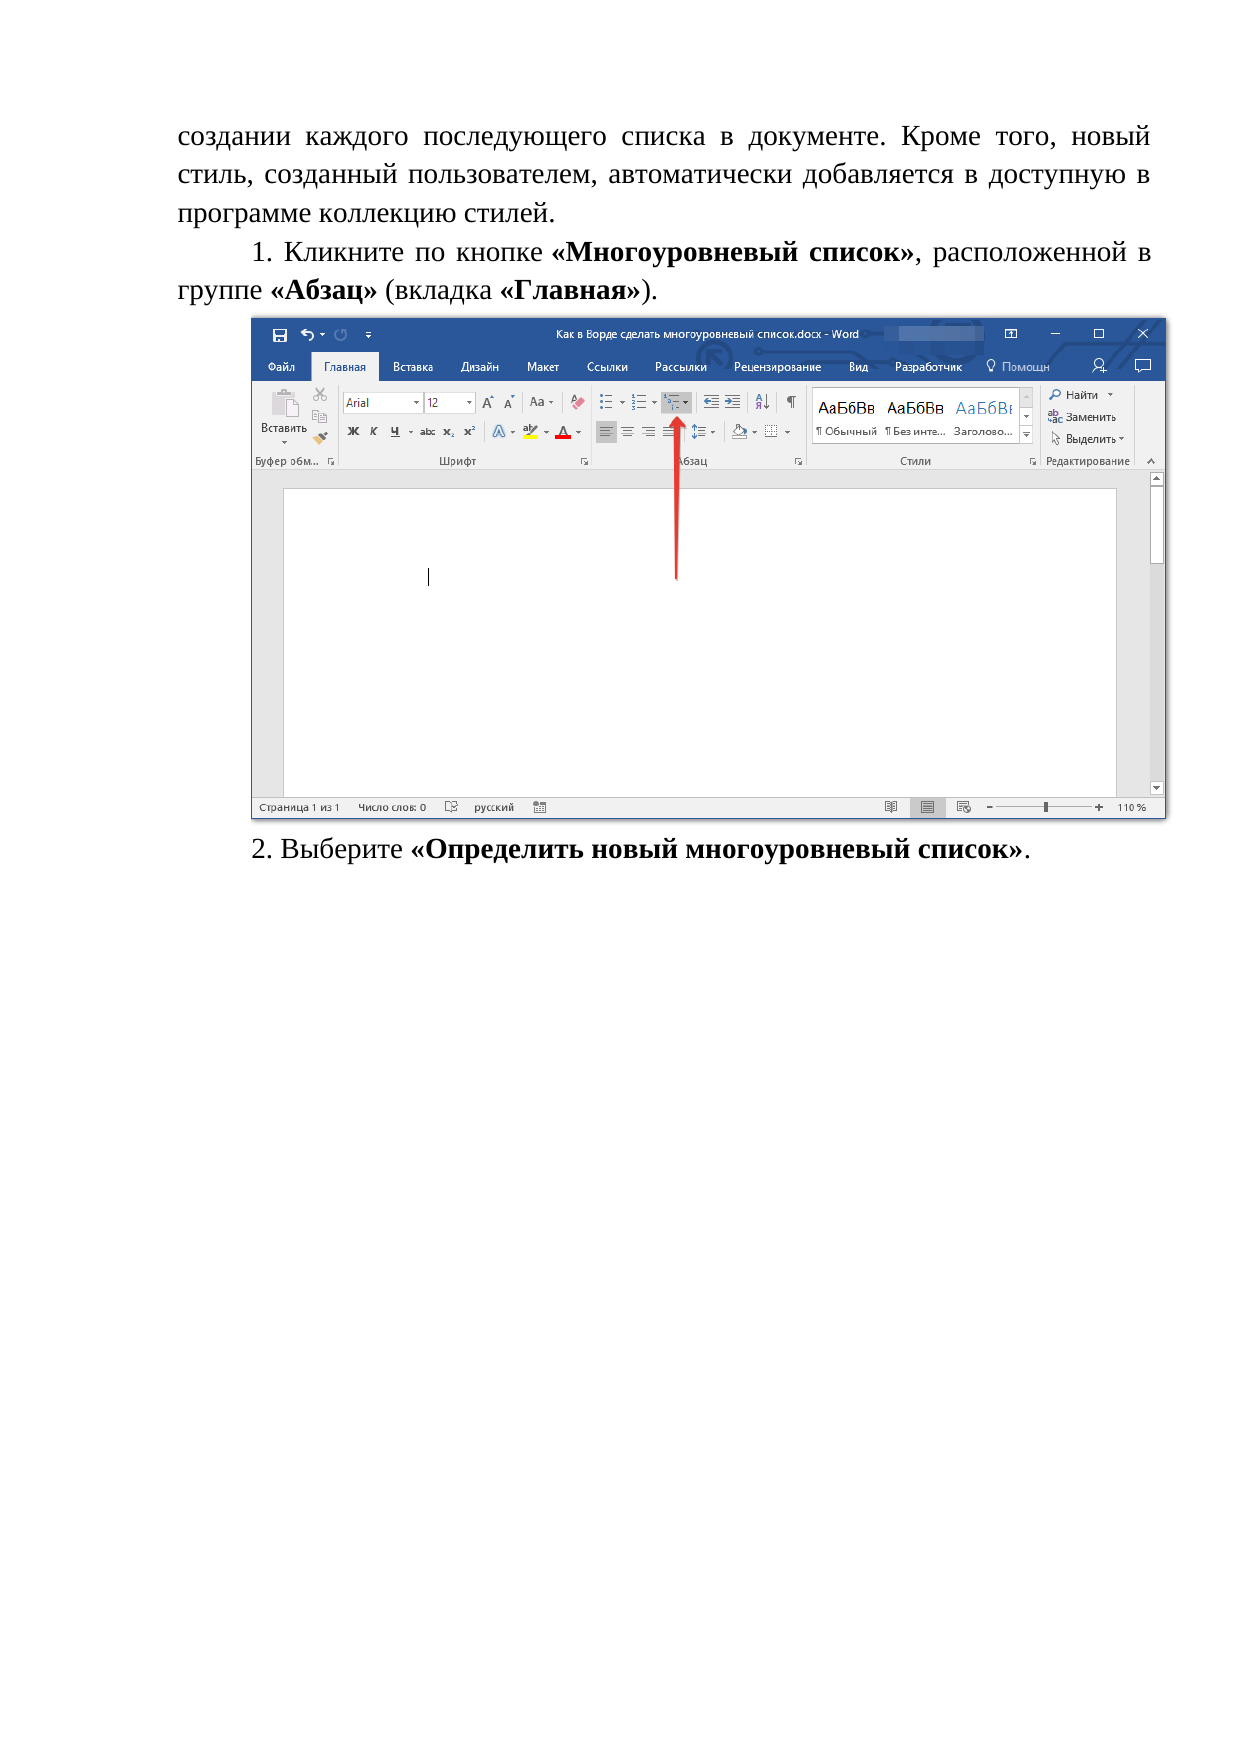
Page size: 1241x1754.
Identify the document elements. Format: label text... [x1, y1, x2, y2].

picture [251, 310, 1173, 826]
text 2. Выберите «Определить новый многоуровневый список». [177, 831, 1152, 864]
text 1. Кликните по кнопке «Многоуровневый список», расположенной в группе «Абзац» (вкладка «Главная»). [177, 234, 1152, 306]
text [177, 118, 1152, 229]
